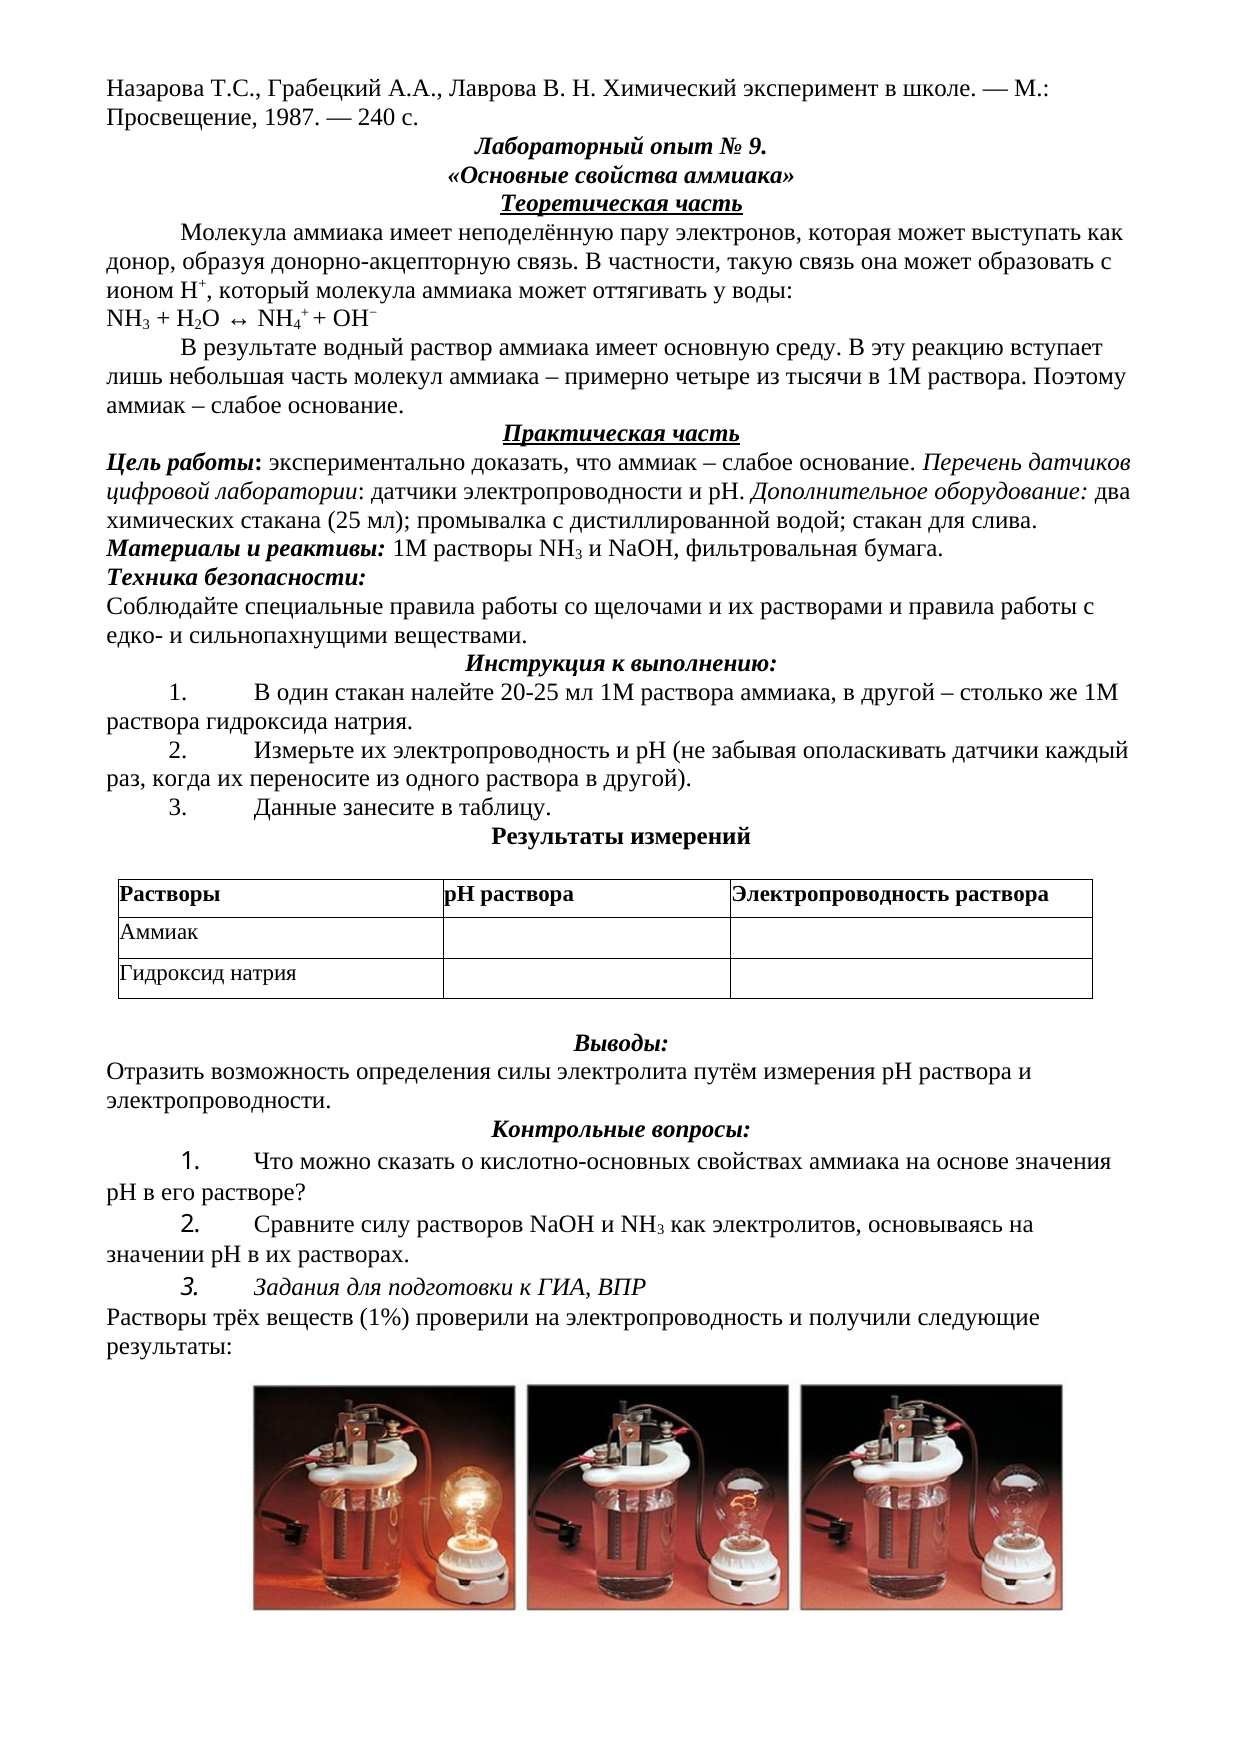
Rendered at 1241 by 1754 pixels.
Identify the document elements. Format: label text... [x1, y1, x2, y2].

text Отразить возможность определения силы электролита путём измерения рН раствора и электропроводности. [106, 1056, 1136, 1114]
text В результате водный раствор аммиака имеет основную среду. В эту реакцию вступает лишь небольшая часть молекул аммиака – примерно четыре из тысячи в 1М раствора. Поэтому аммиак – слабое основание. [106, 332, 1136, 418]
text Инструкция к выполнению: [106, 648, 1136, 677]
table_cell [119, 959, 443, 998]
text Выводы: [106, 1028, 1136, 1056]
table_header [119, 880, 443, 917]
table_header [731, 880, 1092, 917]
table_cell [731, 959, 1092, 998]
list Измерьте их электропроводность и рН (не забывая ополаскивать датчики каждый раз, когда их переносите из одного раствора в другой). [106, 735, 1136, 792]
picture [248, 1378, 1067, 1612]
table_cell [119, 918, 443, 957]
list Что можно сказать о кислотно-основных свойствах аммиака на основе значения рН в его растворе? [106, 1143, 1136, 1205]
text Назарова Т.С., Грабецкий А.А., Лаврова В. Н. Химический эксперимент в школе. — М.: Просвещение, 1987. — 240 с. [106, 73, 1136, 131]
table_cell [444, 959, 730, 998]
list В один стакан налейте 20-25 мл 1М раствора аммиака, в другой – столько же 1М раствора гидроксида натрия. [106, 677, 1136, 735]
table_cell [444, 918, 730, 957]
text Материалы и реактивы: 1М растворы NH3 и NaOH, фильтровальная бумага. [106, 533, 1136, 562]
text Практическая часть [106, 418, 1136, 447]
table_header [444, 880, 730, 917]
text Техника безопасности: [106, 562, 1136, 591]
text Соблюдайте специальные правила работы со щелочами и их растворами и правила работы с едко- и сильнопахнущими веществами. [106, 591, 1136, 648]
text Теоретическая часть [106, 188, 1136, 217]
text Цель работы: экспериментально доказать, что аммиак – слабое основание. Перечень датчиков цифровой лаборатории: датчики электропроводности и рН. Дополнительное оборудование: два химических стакана (25 мл); промывалка с дистиллированной водой; стакан для слива. [106, 447, 1136, 533]
text Молекула аммиака имеет неподелённую пару электронов, которая может выступать как донор, образуя донорно-акцепторную связь. В частности, такую связь она может образовать с ионом H+, который молекула аммиака может оттягивать у воды: [106, 217, 1136, 303]
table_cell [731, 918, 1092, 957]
text NH3 + H2O ↔ NH4+ + OH− [106, 303, 1136, 332]
text Растворы трёх веществ (1%) проверили на электропроводность и получили следующие результаты: [106, 1302, 1136, 1360]
text «Основные свойства аммиака» [106, 160, 1136, 188]
text Контрольные вопросы: [106, 1114, 1136, 1143]
text Результаты измерений [106, 821, 1136, 850]
list Сравните силу растворов NaOH и NH3 как электролитов, основываясь на значении рН в их растворах. [106, 1205, 1136, 1268]
list Данные занесите в таблицу. [106, 792, 1136, 821]
text Лабораторный опыт № 9. [106, 131, 1136, 160]
list Задания для подготовки к ГИА, ВПР [106, 1268, 1136, 1302]
